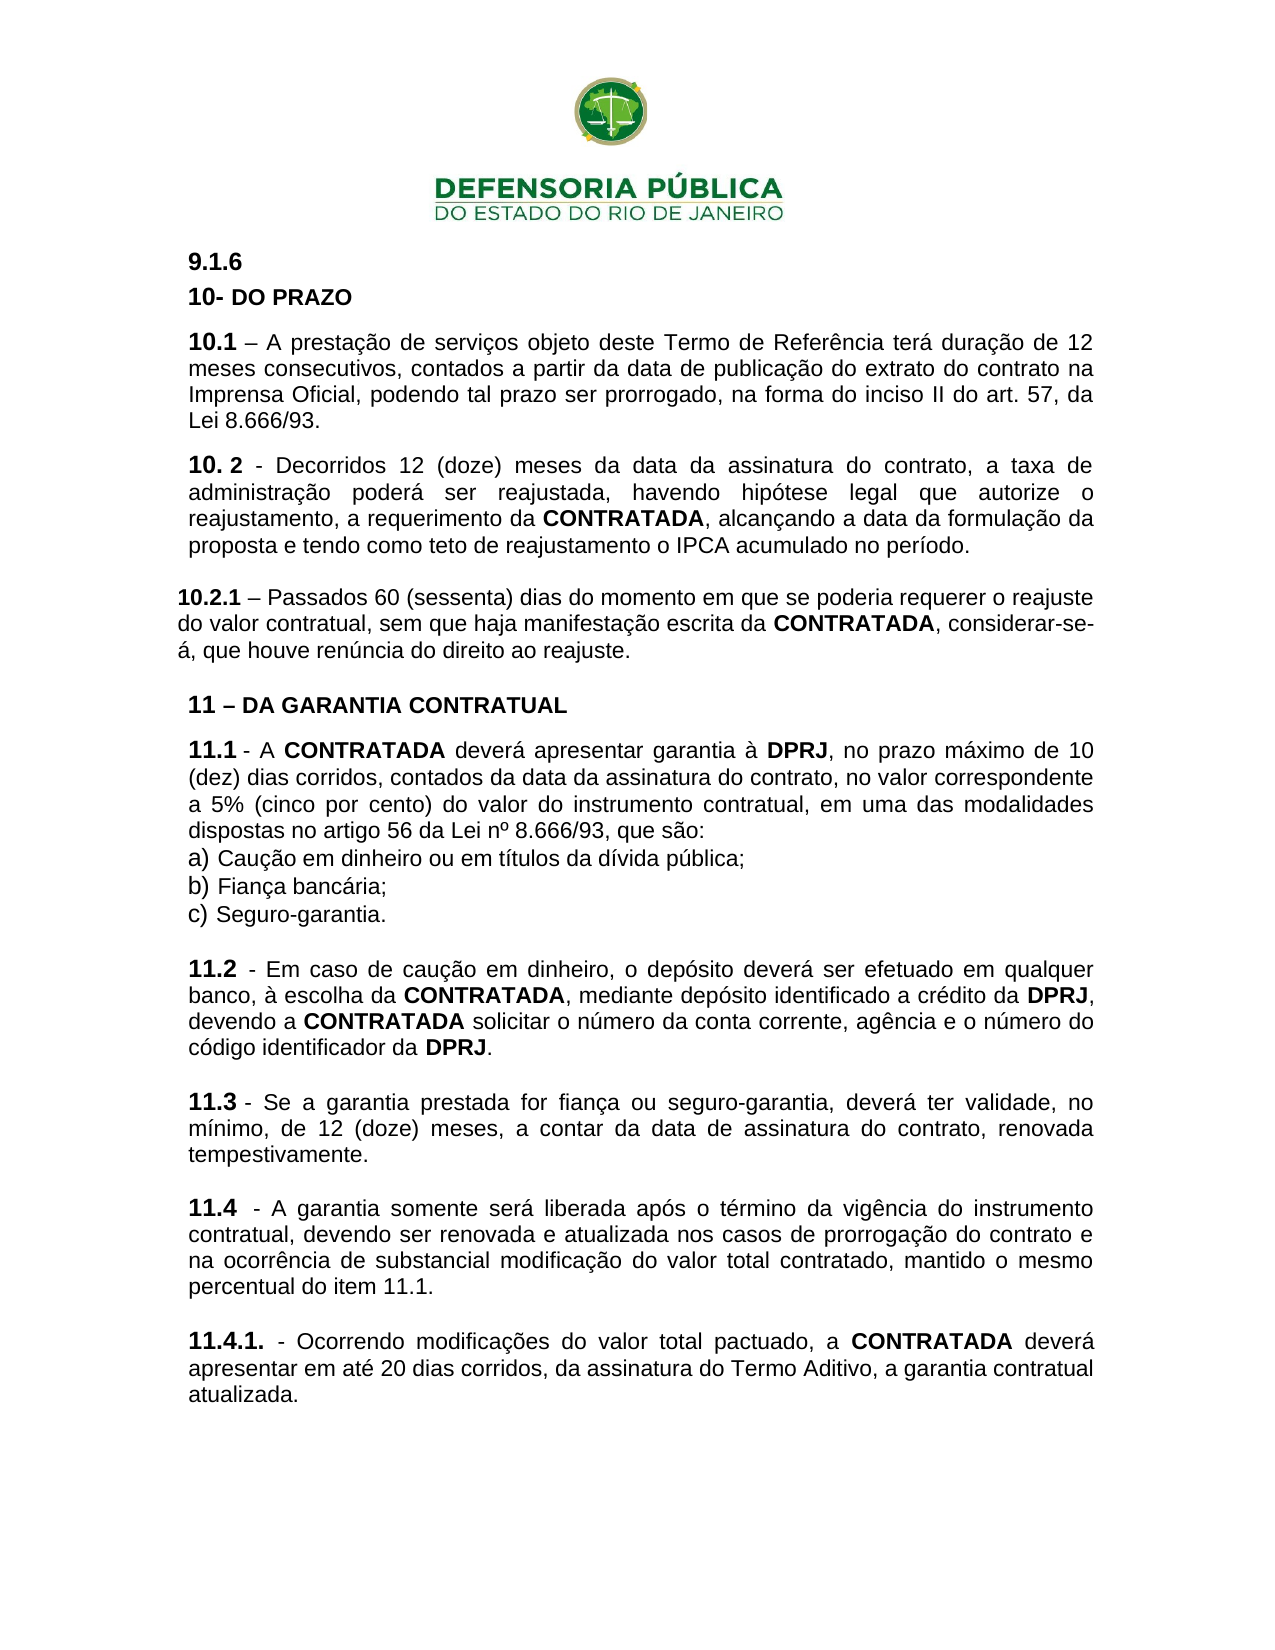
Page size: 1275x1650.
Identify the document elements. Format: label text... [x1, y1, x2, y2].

list Caução em dinheiro ou em títulos da dívida pública; [188, 843, 1237, 872]
picture [571, 76, 648, 147]
list – A prestação de serviços objeto deste Termo de Referência terá duração de 12 meses consecutivos, contados a partir da data de publicação do extrato do contrato na Imprensa Oficial, podendo tal prazo ser prorrogado, na forma do inciso II do art. 57, da Lei 8.666/93. [188, 328, 1095, 433]
list - A CONTRATADA deverá apresentar garantia à DPRJ, no prazo máximo de 10 (dez) dias corridos, contados da data da assinatura do contrato, no valor correspondente a 5% (cinco por cento) do valor do instrumento contratual, em uma das modalidades dispostas no artigo 56 da Lei nº 8.666/93, que são: [188, 736, 1094, 843]
list Seguro-garantia. [188, 900, 1237, 928]
list Fiança bancária; [188, 872, 1237, 900]
list - Se a garantia prestada for fiança ou seguro-garantia, deverá ter validade, no mínimo, de 12 (doze) meses, a contar da data de assinatura do contrato, renovada tempestivamente. [188, 1087, 1094, 1167]
text 10.2.1 – Passados 60 (sessenta) dias do momento em que se poderia requerer o reajuste do valor contratual, sem que haja manifestação escrita da CONTRATADA, considerar-se- á, que houve renúncia do direito ao reajuste. [177, 584, 1094, 663]
list - Ocorrendo modificações do valor total pactuado, a CONTRATADA deverá apresentar em até 20 dias corridos, da assinatura do Termo Aditivo, a garantia contratual atualizada. [188, 1326, 1094, 1408]
subtitle DO PRAZO [188, 282, 1237, 311]
picture [428, 164, 786, 222]
list - A garantia somente será liberada após o término da vigência do instrumento contratual, devendo ser renovada e atualizada nos casos de prorrogação do contrato e na ocorrência de substancial modificação do valor total contratado, mantido o mesmo percentual do item 11.1. [188, 1194, 1094, 1299]
subtitle – DA GARANTIA CONTRATUAL [188, 691, 1237, 719]
list - Em caso de caução em dinheiro, o depósito deverá ser efetuado em qualquer banco, à escolha da CONTRATADA, mediante depósito identificado a crédito da DPRJ, devendo a CONTRATADA solicitar o número da conta corrente, agência e o número do código identificador da DPRJ. [188, 955, 1094, 1060]
list 2 - Decorridos 12 (doze) meses da data da assinatura do contrato, a taxa de administração poderá ser reajustada, havendo hipótese legal que autorize o reajustamento, a requerimento da CONTRATADA, alcançando a data da formulação da proposta e tendo como teto de reajustamento o IPCA acumulado no período. [188, 450, 1094, 558]
